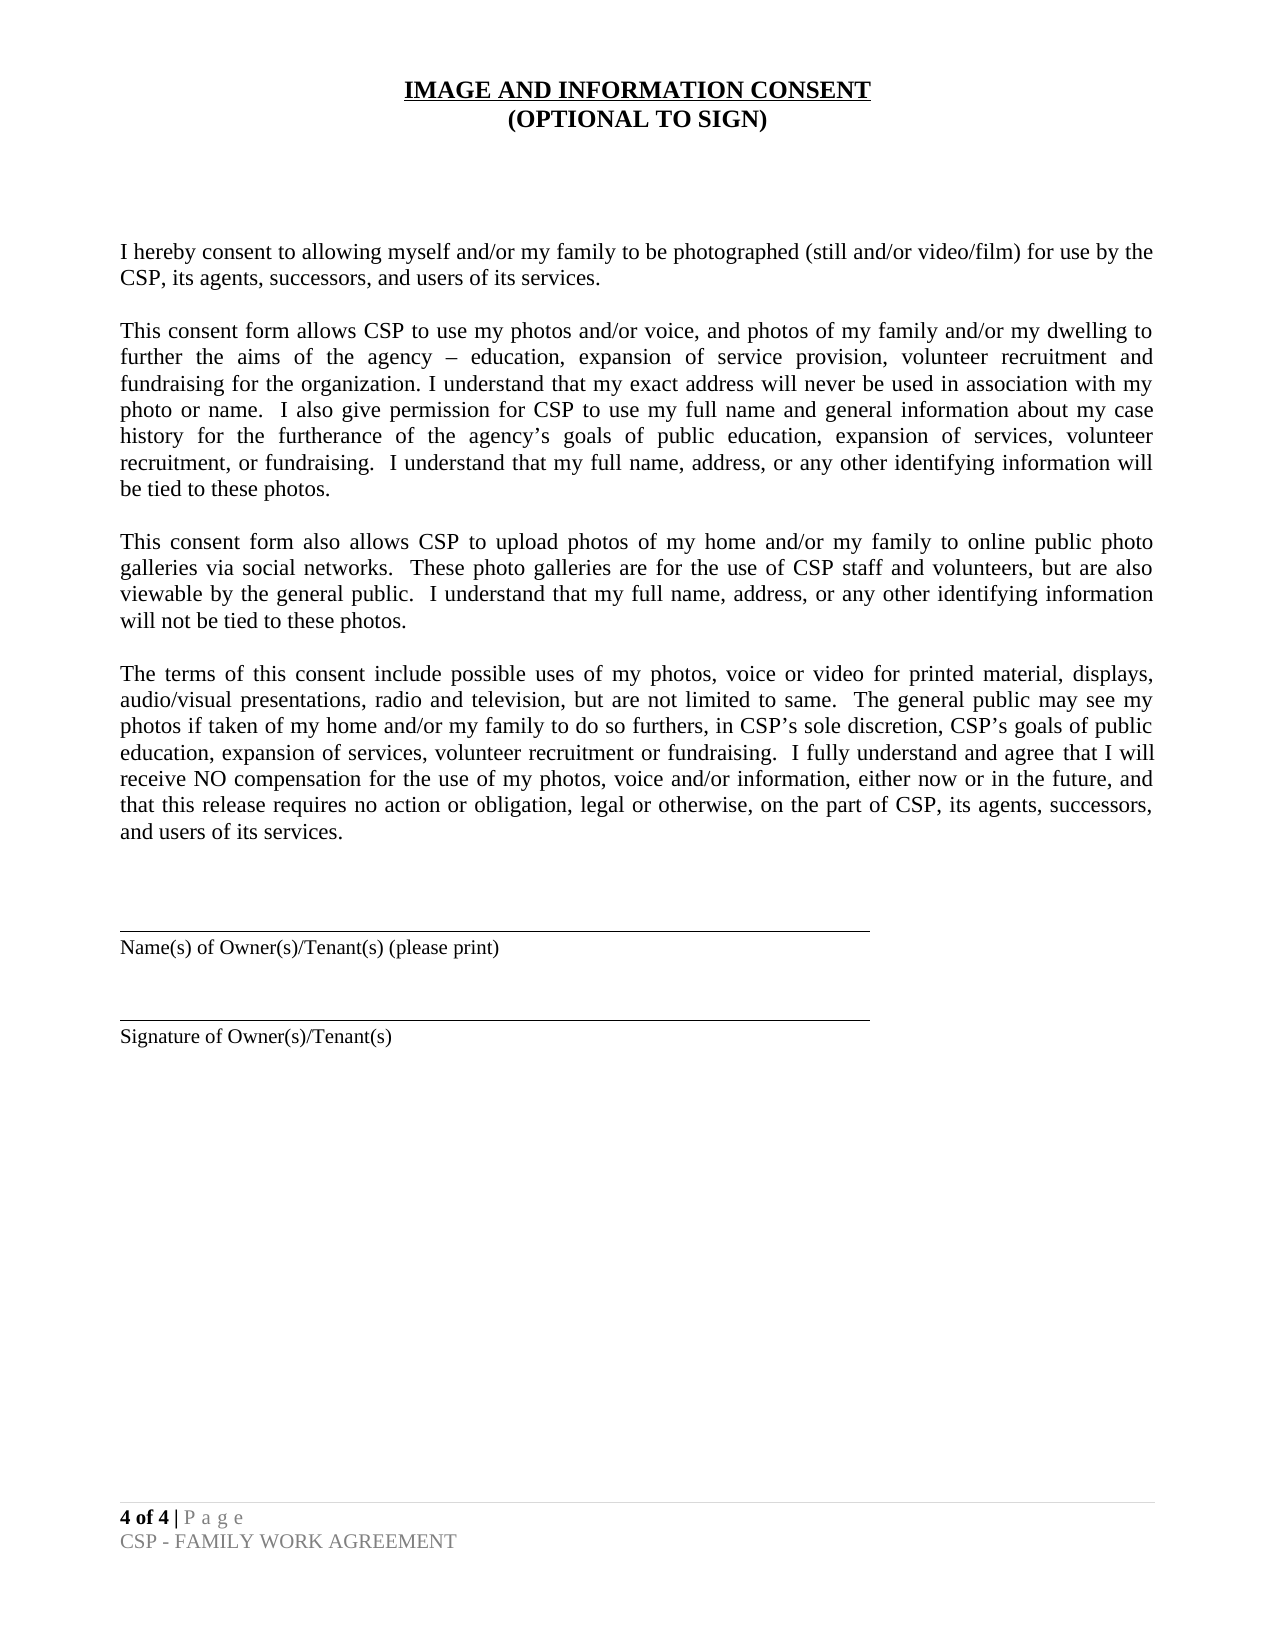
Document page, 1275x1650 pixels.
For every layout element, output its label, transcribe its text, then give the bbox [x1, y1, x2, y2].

text The terms of this consent include possible uses of my photos, voice or video for printed material, displays, audio/visual presentations, radio and television, but are not limited to same. The general public may see my photos if taken of my home and/or my family to do so furthers, in CSP’s sole discretion, CSP’s goals of public education, expansion of services, volunteer recruitment or fundraising. I fully understand and agree that I will receive NO compensation for the use of my photos, voice and/or information, either now or in the future, and that this release requires no action or obligation, legal or otherwise, on the part of CSP, its agents, successors, and users of its services. [120, 659, 1155, 844]
text This consent form allows CSP to use my photos and/or voice, and photos of my family and/or my dwelling to further the aims of the agency – education, expansion of service provision, volunteer recruitment and fundraising for the organization. I understand that my exact address will never be used in association with my photo or name. I also give permission for CSP to use my full name and general information about my case history for the furtherance of the agency’s goals of public education, expansion of services, volunteer recruitment, or fundraising. I understand that my full name, address, or any other identifying information will be tied to these photos. [120, 317, 1155, 501]
text Signature of Owner(s)/Tenant(s) [120, 1024, 1155, 1048]
text This consent form also allows CSP to upload photos of my home and/or my family to online public photo galleries via social networks. These photo galleries are for the use of CSP staff and volunteers, but are also viewable by the general public. I understand that my full name, address, or any other identifying information will not be tied to these photos. [120, 528, 1155, 633]
text I hereby consent to allowing myself and/or my family to be photographed (still and/or video/film) for use by the CSP, its agents, successors, and users of its services. [120, 238, 1155, 291]
text Name(s) of Owner(s)/Tenant(s) (please print) [120, 935, 1155, 959]
text (OPTIONAL TO SIGN) [120, 104, 1155, 132]
text Image and Information Consent [120, 75, 1155, 104]
